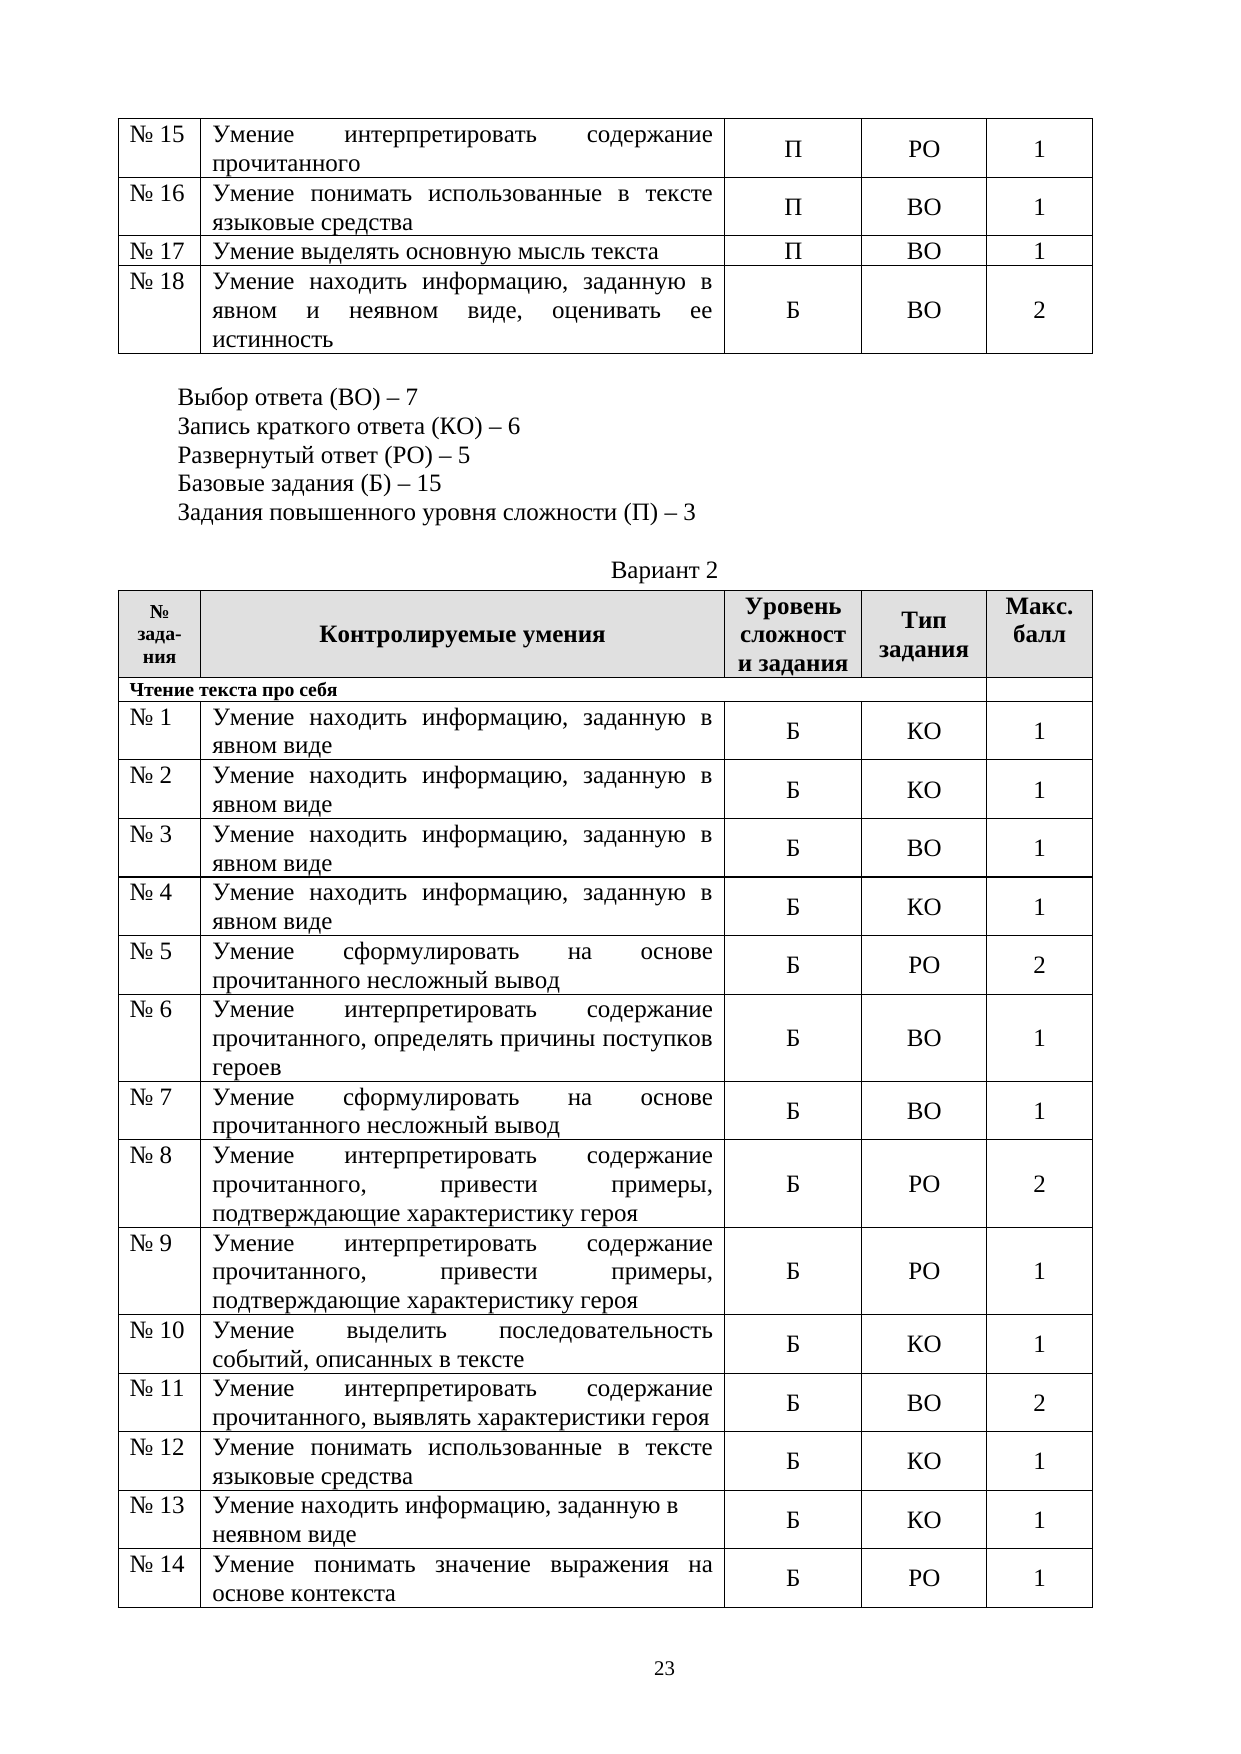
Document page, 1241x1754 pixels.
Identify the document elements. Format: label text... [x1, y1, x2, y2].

table_cell Б [725, 1491, 861, 1548]
table_cell № 17 [119, 236, 200, 265]
table_cell 1 [987, 1491, 1092, 1548]
table_cell Умение сформулировать на основе прочитанного несложный вывод [201, 1082, 724, 1139]
table_cell КО [862, 760, 986, 818]
table_cell 2 [987, 266, 1092, 352]
table_cell Б [725, 936, 861, 993]
table_cell П [725, 236, 861, 265]
table_cell РО [862, 1228, 986, 1314]
text Задания повышенного уровня сложности (П) – 3 [177, 497, 1152, 526]
table_cell № 8 [119, 1140, 200, 1227]
table_cell Б [725, 1549, 861, 1607]
table_cell 1 [987, 178, 1092, 235]
table_cell Умение находить информацию, заданную в явном виде [201, 819, 724, 876]
table_header Уровень сложности задания [725, 591, 861, 677]
table_cell П [725, 119, 861, 177]
table_cell Б [725, 1315, 861, 1372]
table_cell РО [862, 119, 986, 177]
table_cell 2 [987, 1140, 1092, 1227]
table_cell Б [725, 1140, 861, 1227]
table_cell Умение интерпретировать содержание прочитанного, привести примеры, подтверждающие характеристику героя [201, 1228, 724, 1314]
table_cell 1 [987, 1082, 1092, 1139]
table_cell № 11 [119, 1374, 200, 1431]
table_cell КО [862, 878, 986, 935]
table_cell КО [862, 1491, 986, 1548]
table_cell 2 [987, 1374, 1092, 1431]
table_cell № 14 [119, 1549, 200, 1607]
table_cell КО [862, 1432, 986, 1489]
table_cell № 10 [119, 1315, 200, 1372]
table_cell Умение интерпретировать содержание прочитанного, выявлять характеристики героя [201, 1374, 724, 1431]
table_header Контролируемые умения [201, 591, 724, 677]
table_cell № 7 [119, 1082, 200, 1139]
table_cell № 12 [119, 1432, 200, 1489]
table_cell КО [862, 702, 986, 759]
table_cell 2 [987, 936, 1092, 993]
table_cell № 1 [119, 702, 200, 759]
table_cell Умение находить информацию, заданную в явном и неявном виде, оценивать ее истинность [201, 266, 724, 352]
table_cell Б [725, 1432, 861, 1489]
table_cell ВО [862, 995, 986, 1081]
table_cell Б [725, 1374, 861, 1431]
table_cell ВО [862, 236, 986, 265]
table_cell 1 [987, 1432, 1092, 1489]
table_cell ВО [862, 266, 986, 352]
table_cell 1 [987, 1549, 1092, 1607]
table_cell Б [725, 878, 861, 935]
table_cell № 4 [119, 878, 200, 935]
table_cell Б [725, 266, 861, 352]
table_cell 1 [987, 995, 1092, 1081]
table_cell № 16 [119, 178, 200, 235]
table_cell 1 [987, 236, 1092, 265]
table_cell КО [862, 1315, 986, 1372]
table_cell ВО [862, 178, 986, 235]
table_cell Б [725, 1082, 861, 1139]
table_cell № 18 [119, 266, 200, 352]
table_cell РО [862, 1140, 986, 1227]
table_cell № 6 [119, 995, 200, 1081]
table_cell Умение понимать значение выражения на основе контекста [201, 1549, 724, 1607]
table_cell Умение находить информацию, заданную в явном виде [201, 878, 724, 935]
table_cell № 15 [119, 119, 200, 177]
table_cell [987, 678, 1092, 701]
table_cell 1 [987, 819, 1092, 876]
table_cell Умение интерпретировать содержание прочитанного, привести примеры, подтверждающие характеристику героя [201, 1140, 724, 1227]
table_header Тип задания [862, 591, 986, 677]
table_header № зада-ния [119, 591, 200, 677]
table_cell РО [862, 936, 986, 993]
text Базовые задания (Б) – 15 [177, 468, 1152, 497]
table_cell 1 [987, 702, 1092, 759]
table_cell Б [725, 702, 861, 759]
table_cell ВО [862, 1374, 986, 1431]
table_cell ВО [862, 1082, 986, 1139]
table_cell № 3 [119, 819, 200, 876]
table_cell Умение выделять основную мысль текста [201, 236, 724, 265]
table_cell № 2 [119, 760, 200, 818]
table_cell ВО [862, 819, 986, 876]
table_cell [201, 1432, 724, 1489]
table_cell № 13 [119, 1491, 200, 1548]
table_cell № 9 [119, 1228, 200, 1314]
table_cell Чтение текста про себя [119, 678, 986, 701]
table_cell 1 [987, 1228, 1092, 1314]
table_cell Умение сформулировать на основе прочитанного несложный вывод [201, 936, 724, 993]
table_cell Умение интерпретировать содержание прочитанного, определять причины поступков героев [201, 995, 724, 1081]
table_cell Умение находить информацию, заданную в неявном виде [201, 1491, 724, 1548]
table_cell Б [725, 995, 861, 1081]
table_cell РО [862, 1549, 986, 1607]
text Вариант 2 [177, 555, 1152, 583]
table_cell Умение находить информацию, заданную в явном виде [201, 702, 724, 759]
text Выбор ответа (ВО) – 7 [177, 382, 1152, 411]
table_cell Умение находить информацию, заданную в явном виде [201, 760, 724, 818]
table_cell 1 [987, 878, 1092, 935]
table_cell П [725, 178, 861, 235]
table_cell 1 [987, 1315, 1092, 1372]
text Развернутый ответ (РО) – 5 [177, 440, 1152, 468]
table_cell Умение интерпретировать содержание прочитанного [201, 119, 724, 177]
table_cell Б [725, 1228, 861, 1314]
table_cell 1 [987, 760, 1092, 818]
table_cell № 5 [119, 936, 200, 993]
table_cell Умение выделить последовательность событий, описанных в тексте [201, 1315, 724, 1372]
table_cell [201, 178, 724, 235]
table_cell Б [725, 760, 861, 818]
table_cell Б [725, 819, 861, 876]
text Запись краткого ответа (КО) – 6 [177, 411, 1152, 440]
table_header Макс. балл [987, 591, 1092, 677]
table_cell 1 [987, 119, 1092, 177]
